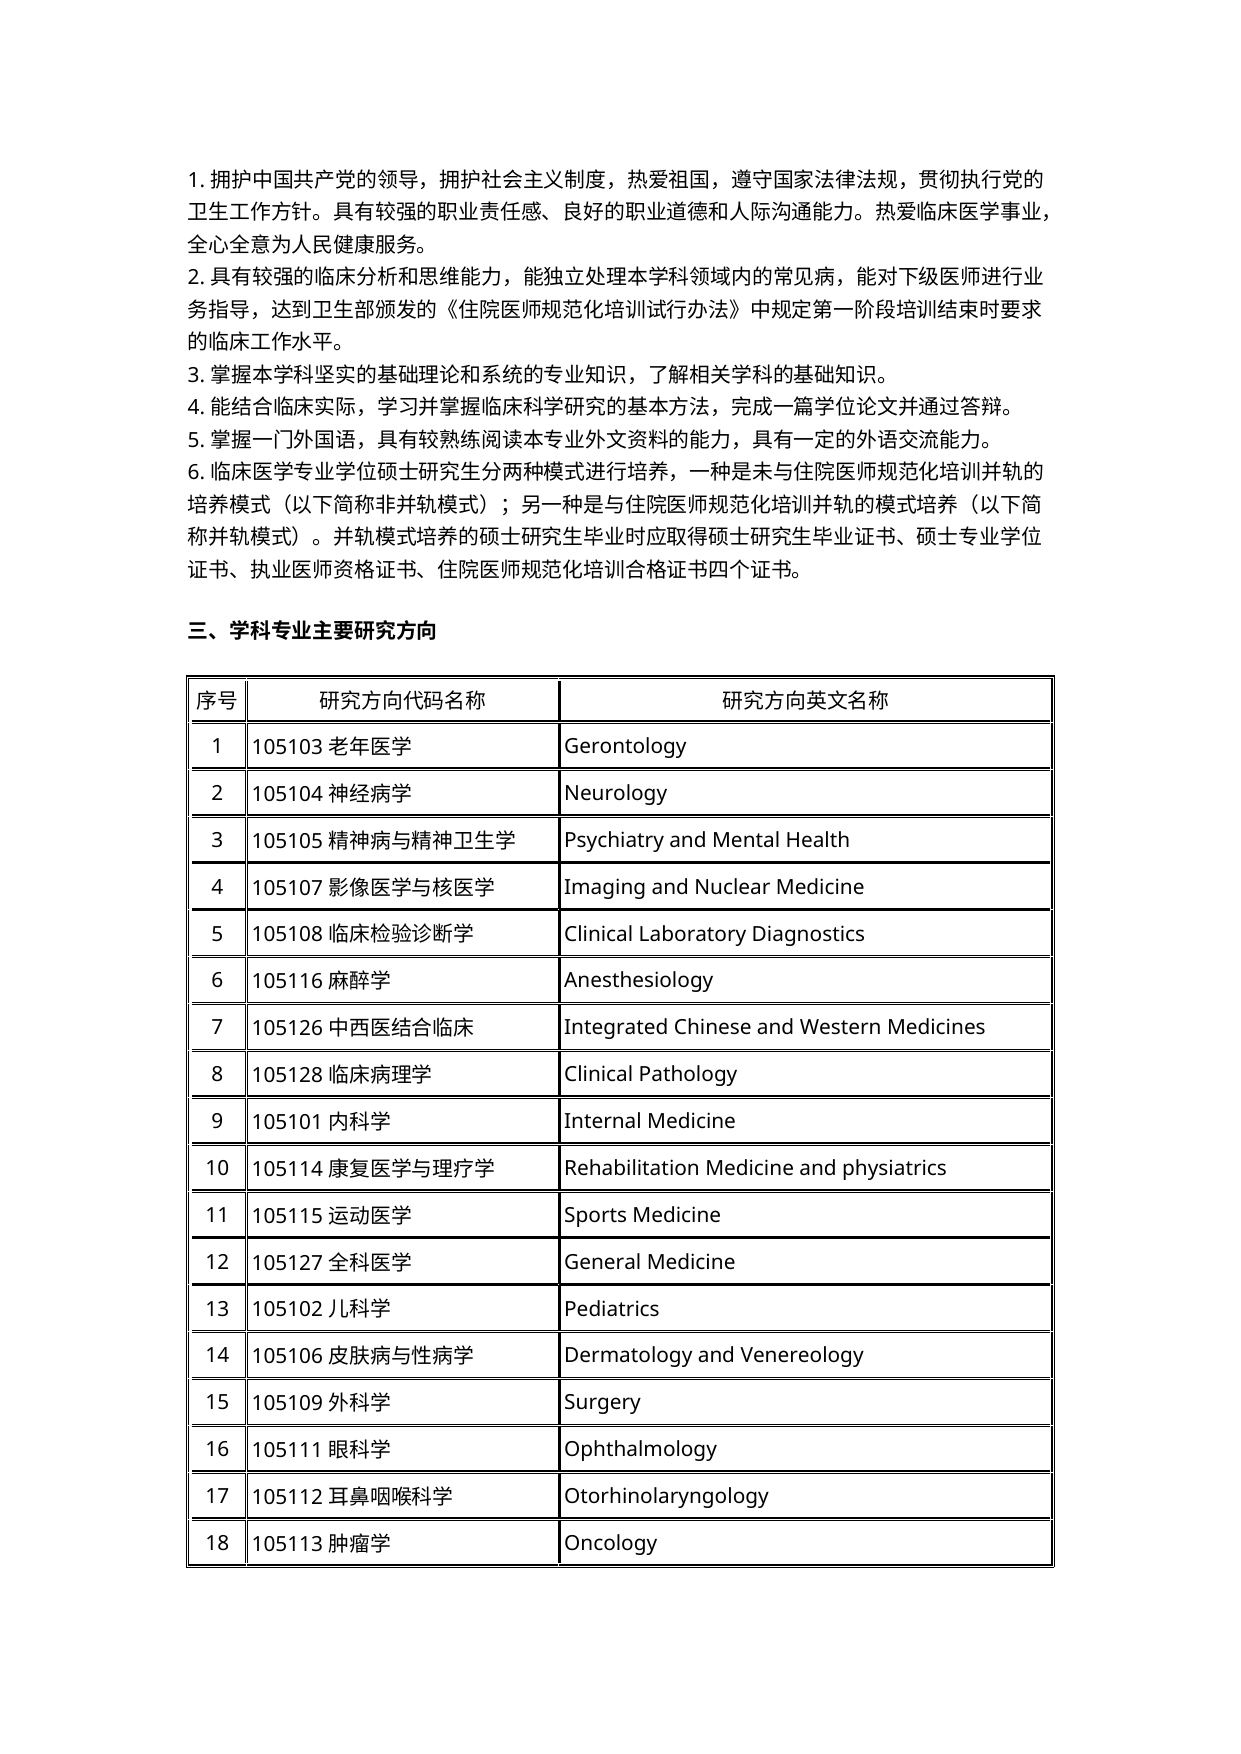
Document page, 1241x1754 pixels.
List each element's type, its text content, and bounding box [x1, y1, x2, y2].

table_cell 10 [189, 1142, 245, 1189]
table_cell 12 [189, 1236, 245, 1283]
table_header 研究方向英文名称 [559, 679, 1051, 720]
table_cell 6 [188, 955, 247, 1002]
table_cell 16 [189, 1424, 245, 1470]
table_cell 3 [189, 814, 245, 861]
table_cell Dermatology and Venereology [559, 1330, 1053, 1377]
table_cell General Medicine [561, 1236, 1051, 1283]
table_cell 105109 外科学 [248, 1380, 558, 1423]
table_cell Integrated Chinese and Western Medicines [559, 1002, 1053, 1048]
text 1. 拥护中国共产党的领导，拥护社会主义制度，热爱祖国，遵守国家法律法规，贯彻执行党的卫生工作方针。具有较强的职业责任感、良好的职业道德和人际沟通能力。热爱临床医学事业，全心全意为人民健康服务。 2. 具有较强的临床分析和思维能力，能独立处理本学科领域内的常见病，能对下级医师进行业务指导，达到卫生部颁发的《住院医师规范化培训试行办法》中规定第一阶段培训结束时要求的临床工作水平。 3. 掌握本学科坚实的基础理论和系统的专业知识，了解相关学科的基础知识。 4. 能结合临床实际，学习并掌握临床科学研究的基本方法，完成一篇学位论文并通过答辩。 5. 掌握一门外国语，具有较熟练阅读本专业外文资料的能力，具有一定的外语交流能力。 6. 临床医学专业学位硕士研究生分两种模式进行培养，一种是未与住院医师规范化培训并轨的培养模式（以下简称非并轨模式）；另一种是与住院医师规范化培训并轨的模式培养（以下简称并轨模式）。并轨模式培养的硕士研究生毕业时应取得硕士研究生毕业证书、硕士专业学位证书、执业医师资格证书、住院医师规范化培训合格证书四个证书。 [187, 162, 1053, 584]
table_cell 13 [188, 1283, 245, 1330]
text 三、学科专业主要研究方向 [187, 614, 1053, 646]
table_cell Anesthesiology [559, 955, 1053, 1002]
table_cell 105105 精神病与精神卫生学 [248, 818, 558, 861]
table_cell 4 [189, 861, 245, 908]
table_cell 9 [189, 1095, 245, 1142]
table_cell Clinical Pathology [561, 1049, 1052, 1095]
table_cell 1 [189, 720, 245, 767]
table_cell Sports Medicine [561, 1189, 1052, 1236]
table_cell 105126 中西医结合临床 [248, 1005, 558, 1048]
table_cell 105101 内科学 [248, 1099, 558, 1142]
table_cell 18 [189, 1517, 247, 1564]
table_cell 105113 肿瘤学 [247, 1521, 559, 1564]
table_cell 105116 麻醉学 [248, 958, 558, 1002]
table_cell 105128 临床病理学 [248, 1052, 558, 1095]
table_cell Otorhinolaryngology [561, 1470, 1052, 1517]
table_header 序号 [189, 679, 247, 720]
table_cell 105102 儿科学 [248, 1286, 558, 1330]
table_cell 7 [188, 1002, 247, 1048]
table_cell 105107 影像医学与核医学 [248, 864, 558, 908]
table_cell 11 [189, 1189, 245, 1236]
table_cell Internal Medicine [561, 1095, 1052, 1142]
table_header 研究方向代码名称 [247, 677, 559, 720]
table_cell Surgery [559, 1377, 1053, 1423]
table_cell 105104 神经病学 [248, 771, 558, 814]
table_cell 105108 临床检验诊断学 [248, 911, 558, 955]
table_cell 15 [188, 1377, 247, 1423]
table_cell 14 [188, 1330, 247, 1377]
table_cell 105114 康复医学与理疗学 [248, 1146, 558, 1189]
table_cell 105103 老年医学 [248, 724, 558, 767]
table_cell Clinical Laboratory Diagnostics [561, 908, 1053, 955]
table_cell Imaging and Nuclear Medicine [561, 861, 1051, 908]
table_cell 5 [188, 908, 245, 955]
table_cell Neurology [561, 767, 1052, 814]
table_cell 8 [189, 1049, 245, 1095]
table_cell Pediatrics [561, 1283, 1053, 1330]
table_cell Gerontology [561, 720, 1052, 767]
table_cell Psychiatry and Mental Health [561, 814, 1052, 861]
table_cell 2 [189, 767, 245, 814]
table_cell 17 [189, 1470, 245, 1517]
table_cell 105111 眼科学 [248, 1427, 558, 1470]
table_cell Ophthalmology [561, 1424, 1052, 1470]
table_cell 105106 皮肤病与性病学 [248, 1333, 558, 1377]
table_cell 105112 耳鼻咽喉科学 [248, 1474, 558, 1517]
table_cell Rehabilitation Medicine and physiatrics [561, 1142, 1052, 1189]
table_cell 105115 运动医学 [248, 1193, 558, 1236]
table_cell 105127 全科医学 [248, 1239, 558, 1283]
table_cell Oncology [559, 1517, 1052, 1564]
